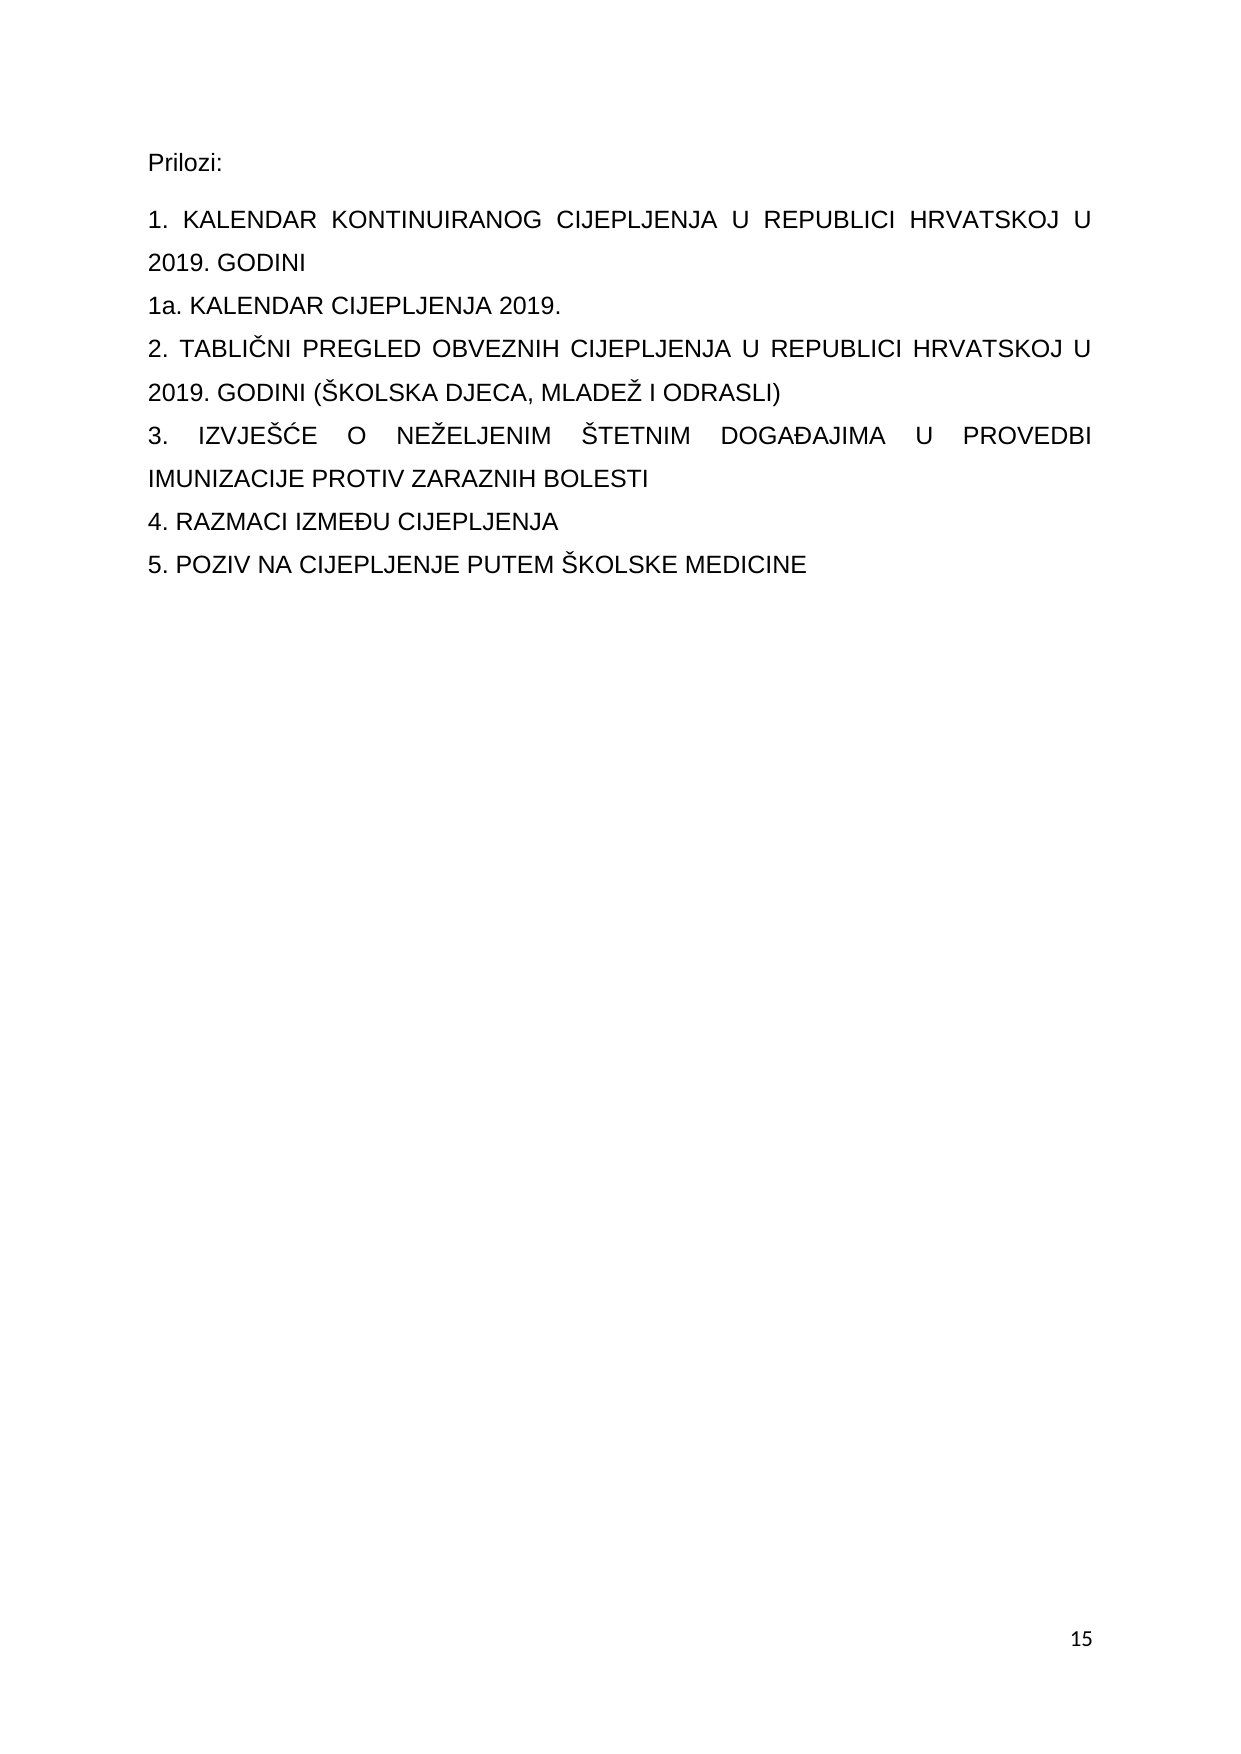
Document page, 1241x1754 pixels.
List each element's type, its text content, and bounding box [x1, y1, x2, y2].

text 5. POZIV NA CIJEPLJENJE PUTEM ŠKOLSKE MEDICINE [148, 550, 1093, 579]
text 1. KALENDAR KONTINUIRANOG CIJEPLJENJA U REPUBLICI HRVATSKOJ U 2019. GODINI [148, 205, 1093, 277]
text 3. IZVJEŠĆE O NEŽELJENIM ŠTETNIM DOGAĐAJIMA U PROVEDBI IMUNIZACIJE PROTIV ZARAZNIH BOLESTI [148, 421, 1093, 493]
text 1a. KALENDAR CIJEPLJENJA 2019. [148, 291, 1093, 320]
text Prilozi: [148, 148, 1093, 176]
text 2. TABLIČNI PREGLED OBVEZNIH CIJEPLJENJA U REPUBLICI HRVATSKOJ U 2019. GODINI (ŠKOLSKA DJECA, MLADEŽ I ODRASLI) [148, 334, 1093, 406]
text 4. RAZMACI IZMEĐU CIJEPLJENJA [148, 507, 1093, 536]
